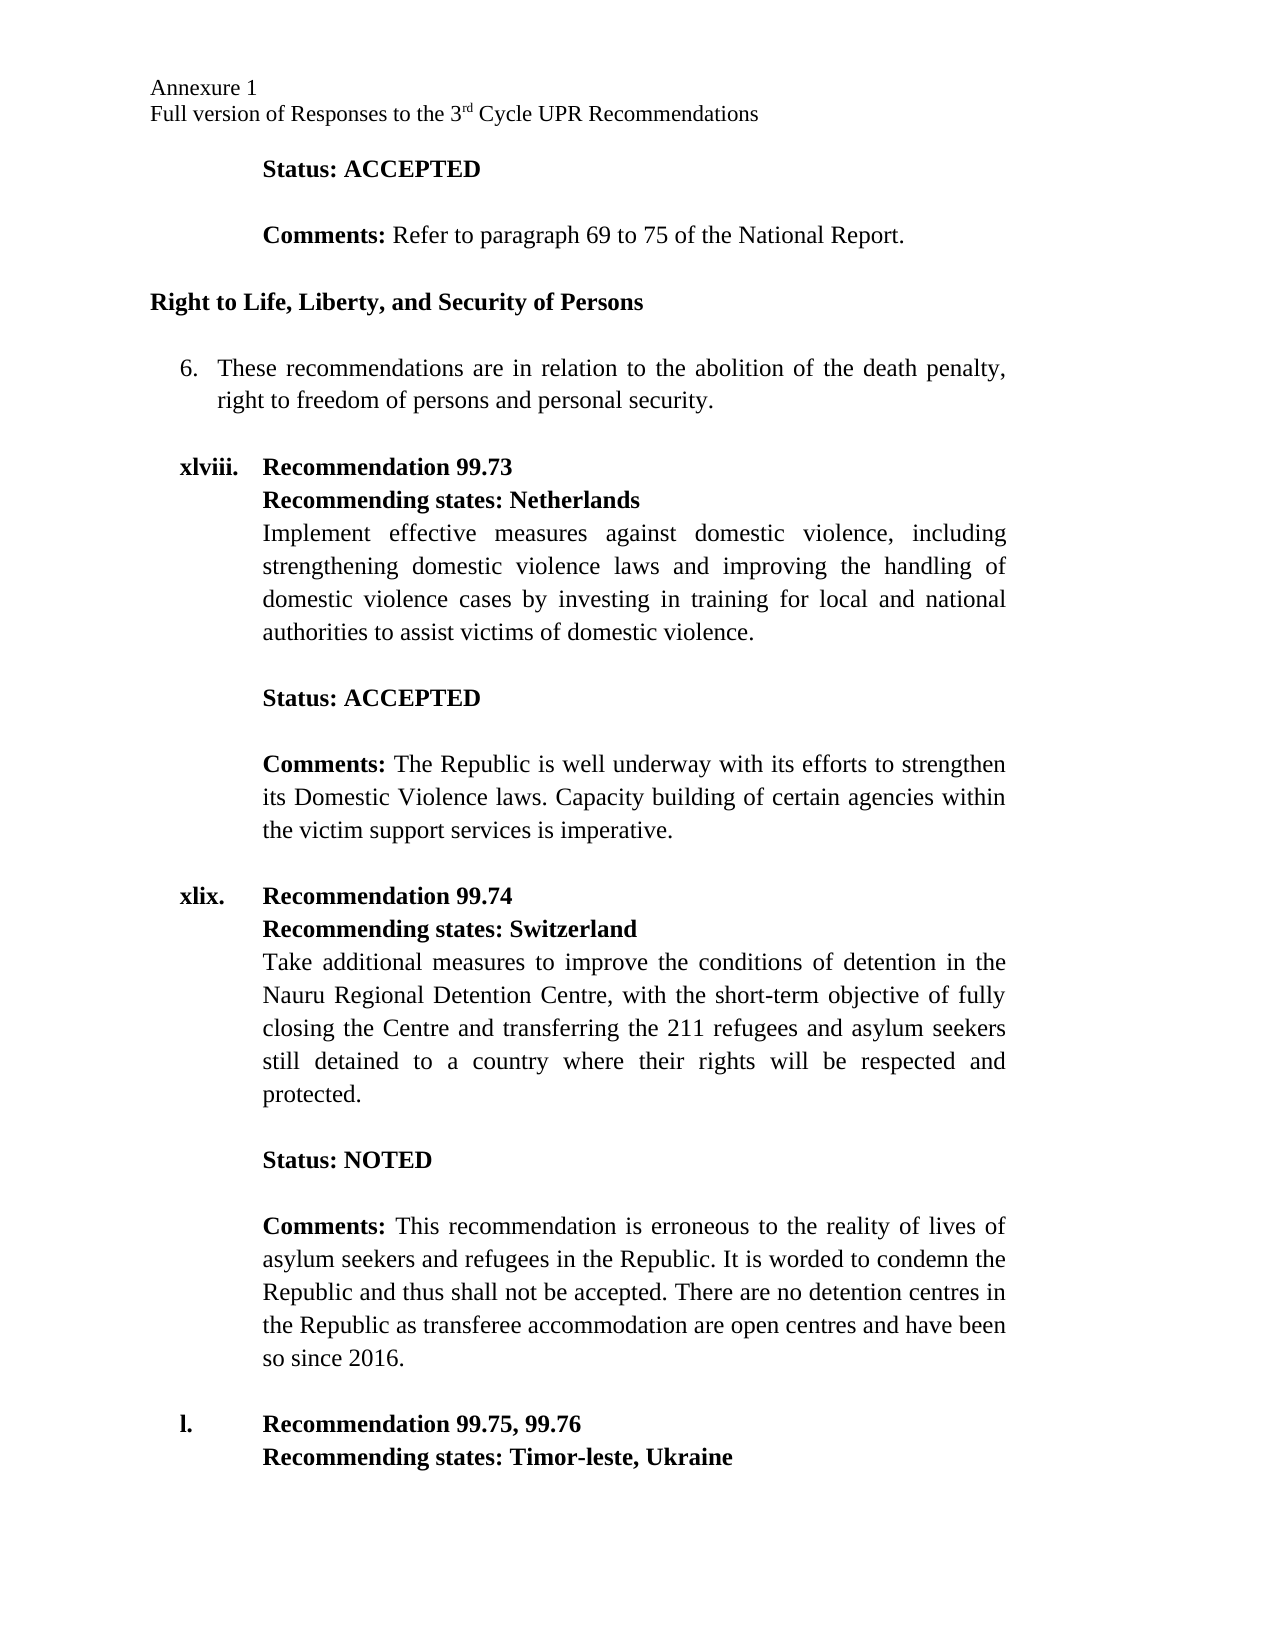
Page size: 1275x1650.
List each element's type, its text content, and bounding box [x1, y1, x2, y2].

text Right to Life, Liberty, and Security of Persons [150, 287, 1007, 315]
text Recommending states: Switzerland [262, 914, 1007, 943]
text Recommending states: Timor-leste, Ukraine [262, 1442, 1007, 1471]
text Take additional measures to improve the conditions of detention in the Nauru Regional Detention Centre, with the short-term objective of fully closing the Centre and transferring the 211 refugees and asylum seekers still detained to a country where their rights will be respected and protected. [262, 947, 1007, 1108]
list Recommendation 99.75, 99.76 [179, 1409, 1007, 1438]
text Implement effective measures against domestic violence, including strengthening domestic violence laws and improving the handling of domestic violence cases by investing in training for local and national authorities to assist victims of domestic violence. [262, 518, 1007, 646]
text Status: NOTED [262, 1145, 1007, 1174]
list Recommendation 99.73 [179, 452, 1007, 480]
text Comments: The Republic is well underway with its efforts to strengthen its Domestic Violence laws. Capacity building of certain agencies within the victim support services is imperative. [262, 749, 1007, 844]
text Comments: Refer to paragraph 69 to 75 of the National Report. [262, 221, 1007, 249]
text Status: ACCEPTED [262, 683, 1007, 712]
text Comments: This recommendation is erroneous to the reality of lives of asylum seekers and refugees in the Republic. It is worded to condemn the Republic and thus shall not be accepted. There are no detention centres in the Republic as transferee accommodation are open centres and have been so since 2016. [262, 1211, 1007, 1372]
list These recommendations are in relation to the abolition of the death penalty, right to freedom of persons and personal security. [179, 353, 1007, 414]
text Recommending states: Netherlands [262, 485, 1007, 513]
list Recommendation 99.74 [179, 881, 1007, 910]
text Status: ACCEPTED [262, 154, 1007, 183]
